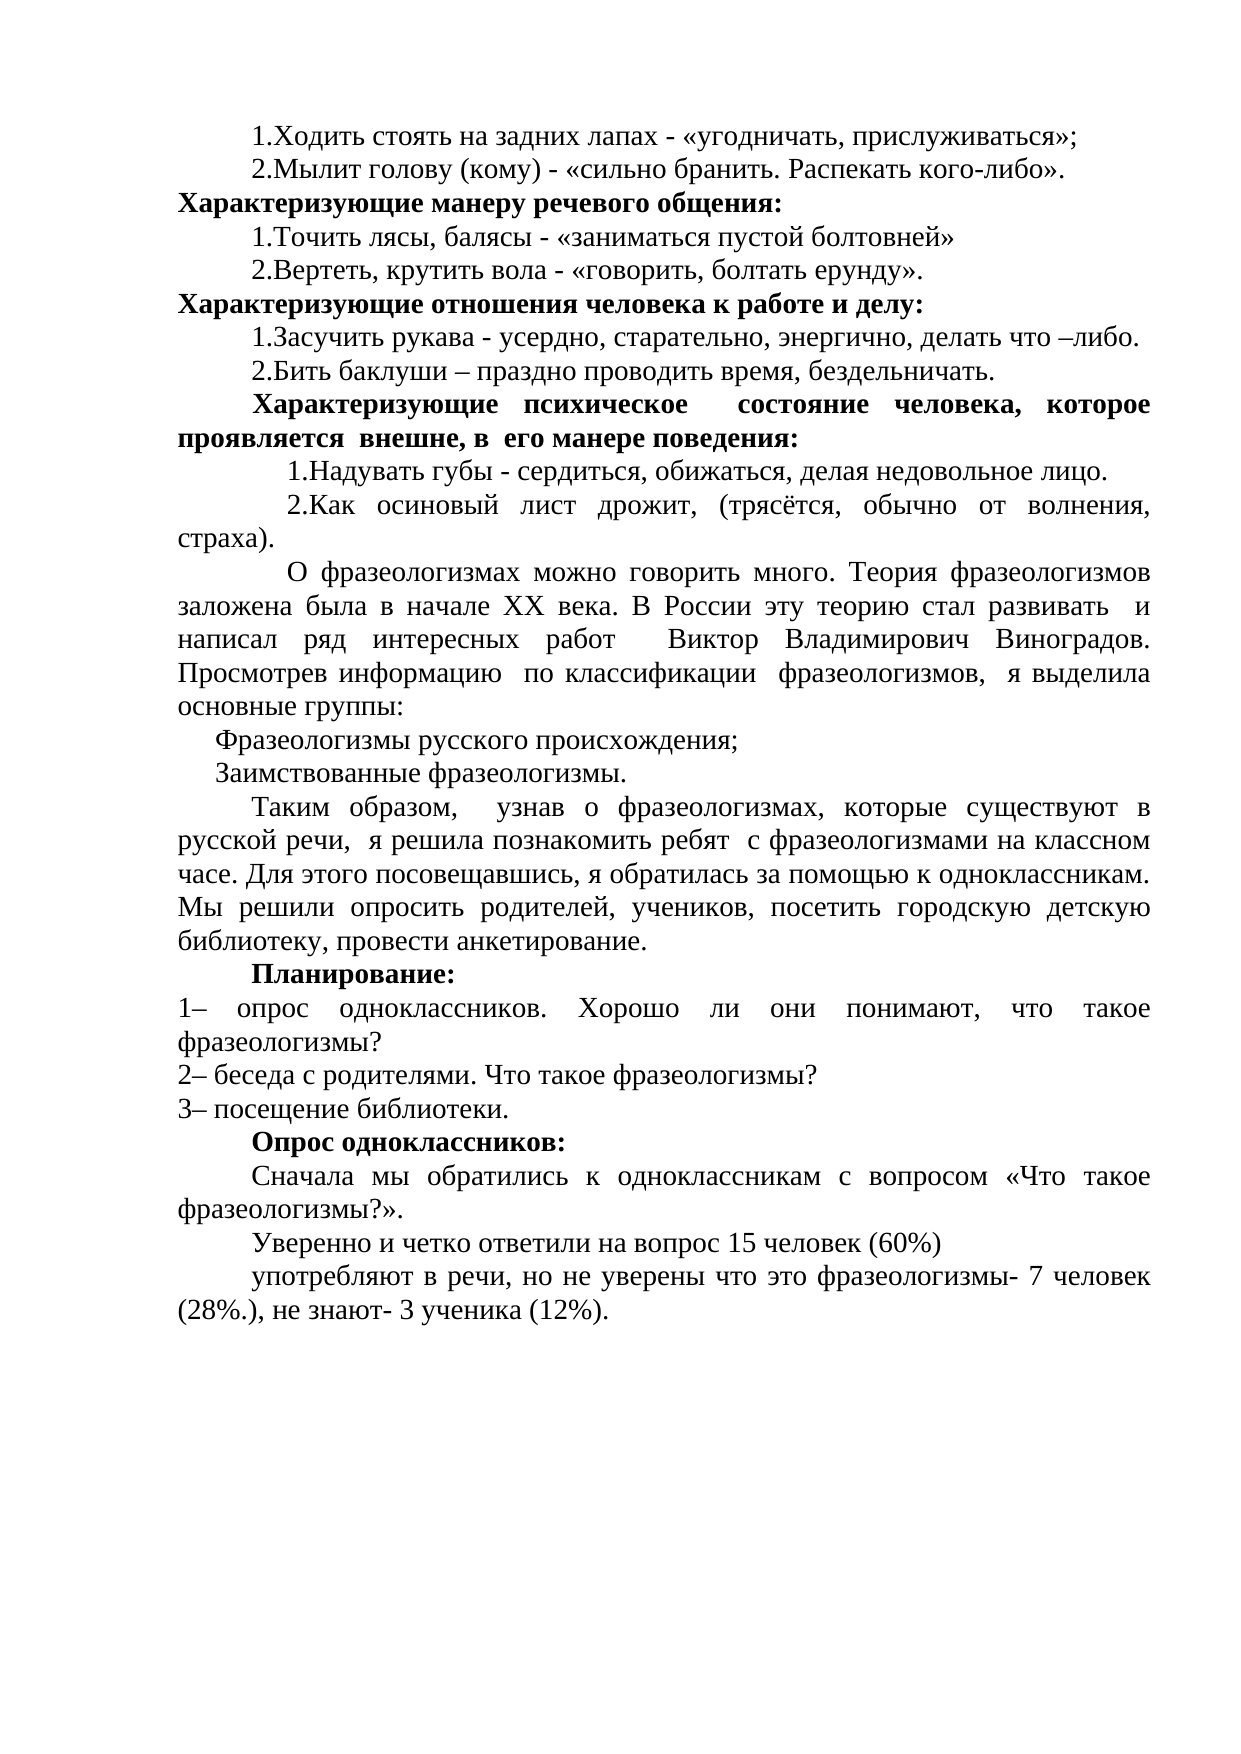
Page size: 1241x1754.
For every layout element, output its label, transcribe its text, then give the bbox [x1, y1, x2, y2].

text 2.Вертеть, крутить вола - «говорить, болтать ерунду». [177, 252, 1152, 286]
text Фразеологизмы русского происхождения; [215, 722, 1152, 755]
text 2– беседа с родителями. Что такое фразеологизмы? 3– посещение библиотеки. [177, 1057, 1152, 1124]
text 1.Засучить рукава - усердно, старательно, энергично, делать что –либо. [177, 319, 1152, 353]
text употребляют в речи, но не уверены что это фразеологизмы- 7 человек (28%.), не знают- 3 ученика (12%). [177, 1258, 1152, 1326]
text Характеризующие психическое состояние человека, которое проявляется внешне, в его манере поведения: [177, 386, 1152, 453]
text Опрос одноклассников: [177, 1124, 1152, 1158]
text 2.Как осиновый лист дрожит, (трясётся, обычно от волнения, страха). [177, 487, 1152, 554]
text Таким образом, узнав о фразеологизмах, которые существуют в русской речи, я решила познакомить ребят с фразеологизмами на классном часе. Для этого посовещавшись, я обратилась за помощью к одноклассникам. Мы решили опросить родителей, учеников, посетить городскую детскую библиотеку, провести анкетирование. [177, 789, 1152, 957]
text 1.Ходить стоять на задних лапах - «угодничать, прислуживаться»; [177, 118, 1152, 152]
text О фразеологизмах можно говорить много. Теория фразеологизмов заложена была в начале ХХ века. В России эту теорию стал развивать и написал ряд интересных работ Виктор Владимирович Виноградов. Просмотрев информацию по классификации фразеологизмов, я выделила основные группы: [177, 554, 1152, 722]
text 1.Надувать губы - сердиться, обижаться, делая недовольное лицо. [177, 453, 1152, 487]
text Характеризующие манеру речевого общения: [177, 185, 1152, 219]
text 2.Мылит голову (кому) - «сильно бранить. Распекать кого-либо». [177, 152, 1152, 185]
text Заимствованные фразеологизмы. [215, 755, 1152, 789]
text 1.Точить лясы, балясы - «заниматься пустой болтовней» [177, 219, 1152, 252]
text Планирование: [177, 957, 1152, 990]
text Характеризующие отношения человека к работе и делу: [177, 286, 1152, 319]
text 1– опрос одноклассников. Хорошо ли они понимают, что такое фразеологизмы? [177, 990, 1152, 1057]
text 2.Бить баклуши – праздно проводить время, бездельничать. [177, 353, 1152, 386]
text Уверенно и четко ответили на вопрос 15 человек (60%) [177, 1225, 1152, 1258]
text Сначала мы обратились к одноклассникам с вопросом «Что такое фразеологизмы?». [177, 1158, 1152, 1225]
